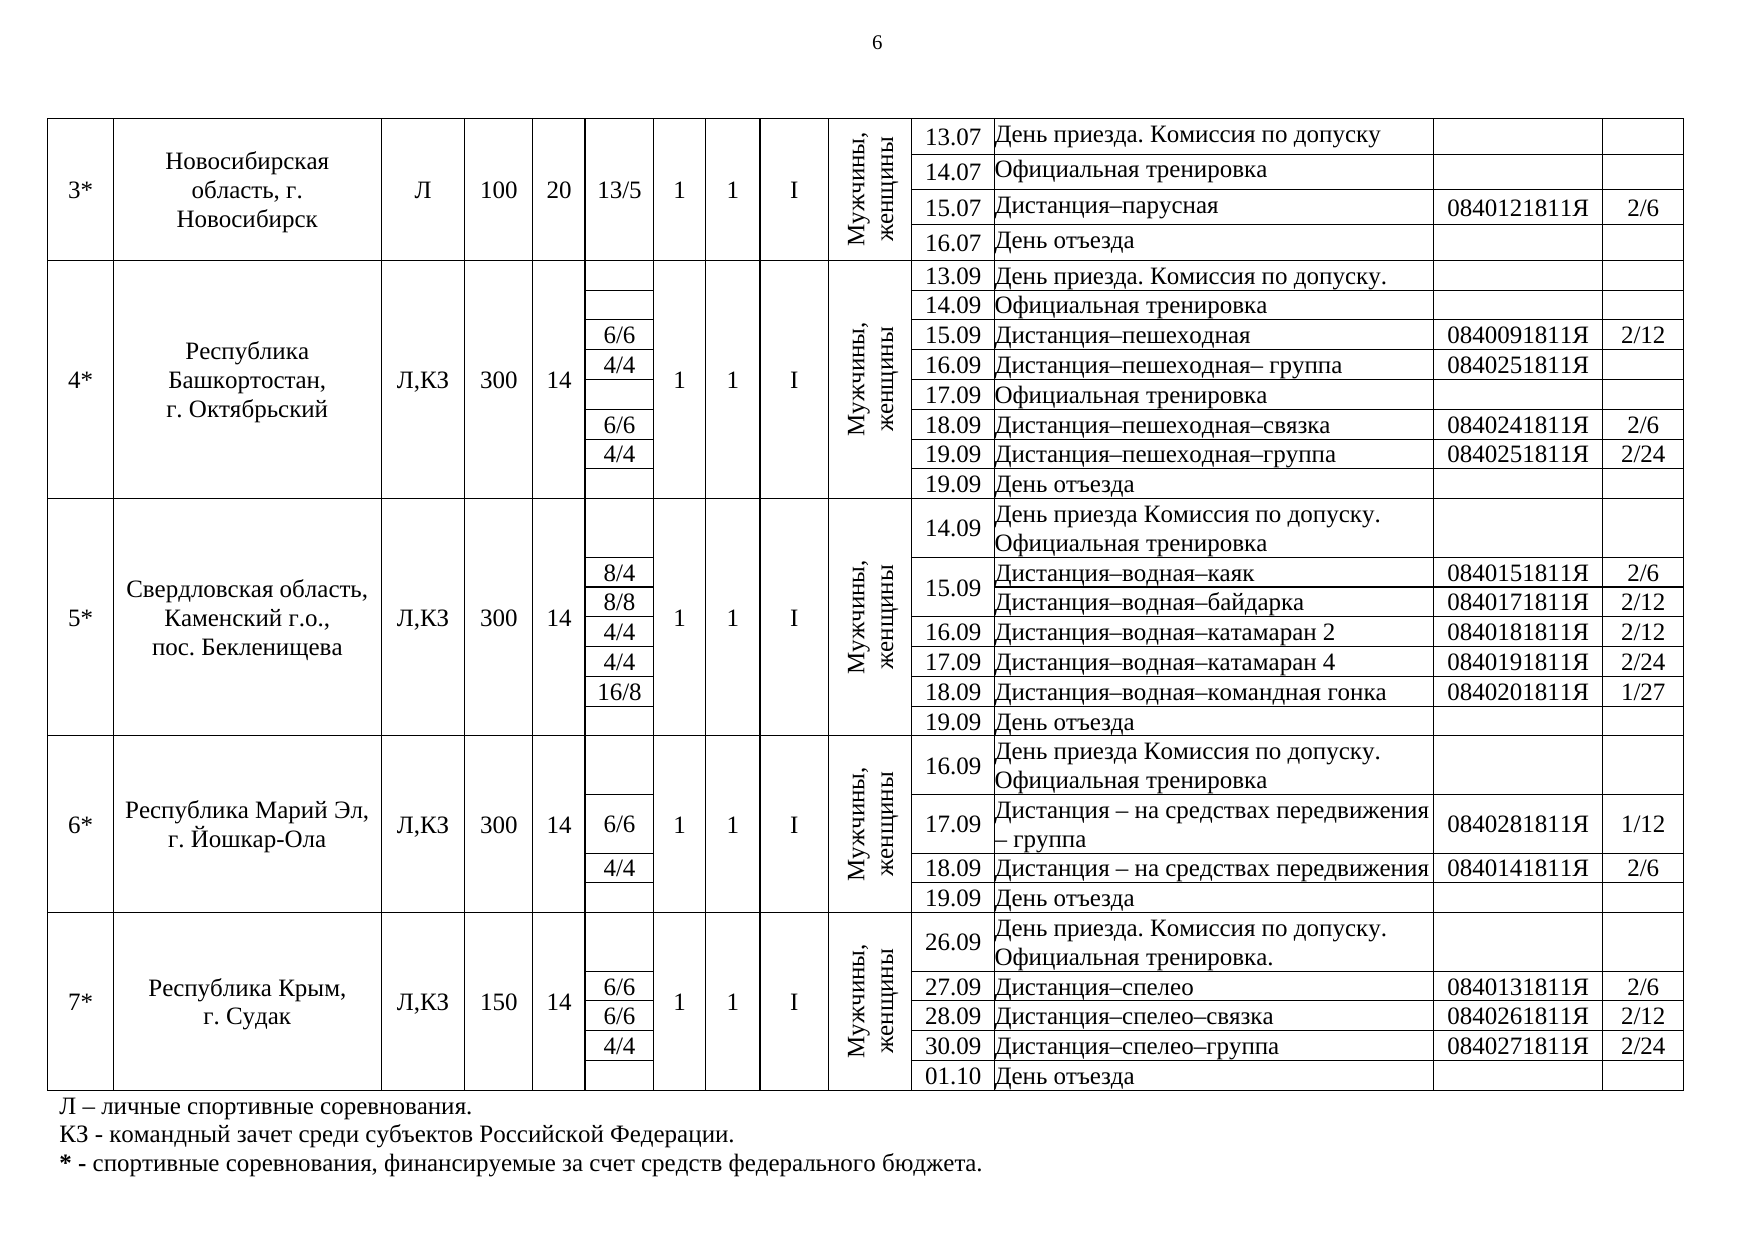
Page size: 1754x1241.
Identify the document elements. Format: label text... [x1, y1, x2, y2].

table_cell 0840171811Я [1434, 588, 1602, 616]
text КЗ - командный зачет среди субъектов Российской Федерации. [59, 1119, 1695, 1148]
table_cell 4/4 [586, 350, 653, 379]
table_cell Новосибирская область, г. Новосибирск [114, 119, 381, 260]
table_cell Официальная тренировка [995, 380, 1433, 409]
table_cell День приезда. Комиссия по допуску [995, 119, 1433, 153]
table_cell [586, 913, 653, 971]
table_cell 2/12 [1603, 320, 1683, 349]
table_cell [586, 1061, 653, 1090]
table_cell 6/6 [586, 1001, 653, 1030]
table_cell 15.07 [912, 190, 994, 224]
table_cell 2/12 [1603, 1001, 1683, 1030]
table_cell [1603, 350, 1683, 379]
table_cell 1 [654, 736, 705, 912]
table_cell [1603, 380, 1683, 409]
table_cell 4* [48, 261, 113, 498]
table_cell [1603, 291, 1683, 319]
table_cell Л,КЗ [382, 499, 464, 735]
table_cell Мужчины, женщины [829, 736, 911, 912]
table_cell 5* [48, 499, 113, 735]
table_cell [1603, 707, 1683, 735]
table_cell [1434, 883, 1602, 912]
table_cell 300 [465, 736, 532, 912]
table_cell 6/6 [586, 410, 653, 438]
table_cell [1603, 469, 1683, 498]
table_cell 1 [654, 261, 705, 498]
text * - спортивные соревнования, финансируемые за счет средств федерального бюджета. [59, 1148, 1695, 1177]
table_cell 16.07 [912, 225, 994, 260]
table_cell 13.09 [912, 261, 994, 289]
table_cell 4/4 [586, 617, 653, 646]
table_cell 0840151811Я [1434, 558, 1602, 586]
table_cell I [761, 119, 828, 260]
table_cell 16.09 [912, 617, 994, 646]
table_cell [1434, 469, 1602, 498]
table_cell Дистанция–пешеходная [995, 320, 1433, 349]
table_cell Свердловская область, Каменский г.о., пос. Бекленищева [114, 499, 381, 735]
table_cell [1434, 155, 1602, 189]
table_cell Дистанция – на средствах передвижения – группа [995, 795, 1433, 852]
table_cell Официальная тренировка [995, 155, 1433, 189]
table_cell 14 [533, 499, 584, 735]
table_cell I [761, 261, 828, 498]
table_cell Мужчины, женщины [829, 499, 911, 735]
table_cell Дистанция–водная–байдарка [995, 588, 1433, 616]
table_cell Дистанция–спелео–группа [995, 1031, 1433, 1060]
table_cell 2/6 [1603, 410, 1683, 438]
table_cell 16.09 [912, 350, 994, 379]
table_cell 1 [706, 119, 759, 260]
table_cell [1434, 913, 1602, 971]
table_cell 7* [48, 913, 113, 1090]
table_cell 0840181811Я [1434, 617, 1602, 646]
table_cell 4/4 [586, 440, 653, 468]
table_cell 2/24 [1603, 1031, 1683, 1060]
table_cell 0840251811Я [1434, 440, 1602, 468]
table_cell 13.07 [912, 119, 994, 153]
table_cell 1 [706, 499, 759, 735]
table_cell 14 [533, 736, 584, 912]
table_cell [1603, 913, 1683, 971]
table_cell 0840121811Я [1434, 190, 1602, 224]
table_cell [586, 499, 653, 557]
table_cell Дистанция–спелео [995, 972, 1433, 1000]
table_cell 1/27 [1603, 677, 1683, 706]
table_cell 2/24 [1603, 440, 1683, 468]
table_cell [1603, 261, 1683, 289]
table_cell 16/8 [586, 677, 653, 706]
table_cell Дистанция – на средствах передвижения [995, 854, 1433, 882]
table_cell 14 [533, 261, 584, 498]
table_cell 0840191811Я [1434, 647, 1602, 676]
table_cell Дистанция–спелео–связка [995, 1001, 1433, 1030]
table_cell Дистанция–пешеходная– группа [995, 350, 1433, 379]
table_cell [1434, 736, 1602, 794]
table_cell [586, 736, 653, 794]
table_cell 01.10 [912, 1061, 994, 1090]
table_cell Официальная тренировка [995, 291, 1433, 319]
table_cell 100 [465, 119, 532, 260]
table_cell [586, 261, 653, 289]
table_cell [1603, 1061, 1683, 1090]
table_cell 28.09 [912, 1001, 994, 1030]
table_cell Л,КЗ [382, 736, 464, 912]
table_cell 0840271811Я [1434, 1031, 1602, 1060]
table_cell 6/6 [586, 795, 653, 852]
table_cell 14.09 [912, 291, 994, 319]
table_cell 150 [465, 913, 532, 1090]
table_cell Мужчины, женщины [829, 119, 911, 260]
table_cell 16.09 [912, 736, 994, 794]
table_cell [1434, 225, 1602, 260]
table_cell 19.09 [912, 883, 994, 912]
table_cell 26.09 [912, 913, 994, 971]
table_cell [1434, 1061, 1602, 1090]
table_cell 4/4 [586, 854, 653, 882]
table_cell [1603, 499, 1683, 557]
table_cell 3* [48, 119, 113, 260]
table_cell 14 [533, 913, 584, 1090]
table_cell 2/6 [1603, 190, 1683, 224]
table_cell 17.09 [912, 647, 994, 676]
table_cell 1 [706, 913, 759, 1090]
table_cell Л,КЗ [382, 913, 464, 1090]
table_cell [1434, 261, 1602, 289]
table_cell 18.09 [912, 677, 994, 706]
table_cell Республика Марий Эл, г. Йошкар-Ола [114, 736, 381, 912]
table_cell 2/6 [1603, 558, 1683, 586]
table_cell 2/24 [1603, 647, 1683, 676]
table_cell 14.07 [912, 155, 994, 189]
table_cell [1434, 119, 1602, 153]
table_cell 2/6 [1603, 972, 1683, 1000]
table_cell Дистанция–водная–каяк [995, 558, 1433, 586]
table_cell Мужчины, женщины [829, 913, 911, 1090]
table_cell День приезда Комиссия по допуску. Официальная тренировка [995, 736, 1433, 794]
table_cell 1 [654, 913, 705, 1090]
table_cell [1434, 707, 1602, 735]
table_cell [1603, 155, 1683, 189]
table_cell I [761, 499, 828, 735]
table_cell I [761, 736, 828, 912]
table_cell День приезда. Комиссия по допуску. [995, 261, 1433, 289]
table_cell 2/12 [1603, 617, 1683, 646]
table_cell 13/5 [586, 119, 653, 260]
table_cell 0840091811Я [1434, 320, 1602, 349]
table_cell [1603, 883, 1683, 912]
table_cell 1 [654, 499, 705, 735]
table_cell Дистанция–пешеходная–группа [995, 440, 1433, 468]
table_cell 2/6 [1603, 854, 1683, 882]
table_cell 19.09 [912, 469, 994, 498]
table_cell Мужчины, женщины [829, 261, 911, 498]
table_cell 0840241811Я [1434, 410, 1602, 438]
table_cell День отъезда [995, 883, 1433, 912]
table_cell Республика Крым, г. Судак [114, 913, 381, 1090]
table_cell 4/4 [586, 1031, 653, 1060]
table_cell [586, 380, 653, 409]
table_cell 19.09 [912, 707, 994, 735]
table_cell 6* [48, 736, 113, 912]
table_cell 1 [706, 261, 759, 498]
table_cell 8/8 [586, 588, 653, 616]
table_cell 1 [654, 119, 705, 260]
table_cell 0840141811Я [1434, 854, 1602, 882]
table_cell 30.09 [912, 1031, 994, 1060]
table_cell 19.09 [912, 440, 994, 468]
table_cell 1/12 [1603, 795, 1683, 852]
table_cell Л [382, 119, 464, 260]
table_cell [1603, 736, 1683, 794]
table_cell [586, 883, 653, 912]
table_cell Л,КЗ [382, 261, 464, 498]
table_cell [586, 469, 653, 498]
table_cell [1603, 225, 1683, 260]
text Л – личные спортивные соревнования. [59, 1091, 1695, 1119]
table_cell 6/6 [586, 320, 653, 349]
table_cell 20 [533, 119, 584, 260]
table_cell 27.09 [912, 972, 994, 1000]
table_cell [1434, 291, 1602, 319]
table_cell [1434, 499, 1602, 557]
table_cell Дистанция–водная–катамаран 2 [995, 617, 1433, 646]
table_cell 0840131811Я [1434, 972, 1602, 1000]
table_cell 8/4 [586, 558, 653, 586]
table_cell День приезда Комиссия по допуску. Официальная тренировка [995, 499, 1433, 557]
table_cell [1603, 119, 1683, 153]
table_cell 6/6 [586, 972, 653, 1000]
table_cell Дистанция–парусная [995, 190, 1433, 224]
table_cell Республика Башкортостан, г. Октябрьский [114, 261, 381, 498]
table_cell 18.09 [912, 854, 994, 882]
table_cell [1434, 380, 1602, 409]
table_cell 15.09 [912, 558, 994, 616]
table_cell 2/12 [1603, 588, 1683, 616]
table_cell Дистанция–водная–командная гонка [995, 677, 1433, 706]
table_cell 300 [465, 261, 532, 498]
table_cell Дистанция–водная–катамаран 4 [995, 647, 1433, 676]
table_cell [586, 291, 653, 319]
table_cell I [761, 913, 828, 1090]
table_cell День приезда. Комиссия по допуску. Официальная тренировка. [995, 913, 1433, 971]
table_cell 0840201811Я [1434, 677, 1602, 706]
table_cell Дистанция–пешеходная–связка [995, 410, 1433, 438]
table_cell 1 [706, 736, 759, 912]
table_cell 0840261811Я [1434, 1001, 1602, 1030]
table_cell 4/4 [586, 647, 653, 676]
table_cell День отъезда [995, 1061, 1433, 1090]
table_cell 0840281811Я [1434, 795, 1602, 852]
table_cell 15.09 [912, 320, 994, 349]
table_cell 0840251811Я [1434, 350, 1602, 379]
table_cell День отъезда [995, 707, 1433, 735]
table_cell 17.09 [912, 795, 994, 852]
table_cell День отъезда [995, 469, 1433, 498]
table_cell [586, 707, 653, 735]
table_cell 300 [465, 499, 532, 735]
table_cell 18.09 [912, 410, 994, 438]
table_cell 17.09 [912, 380, 994, 409]
table_cell День отъезда [995, 225, 1433, 260]
table_cell 14.09 [912, 499, 994, 557]
